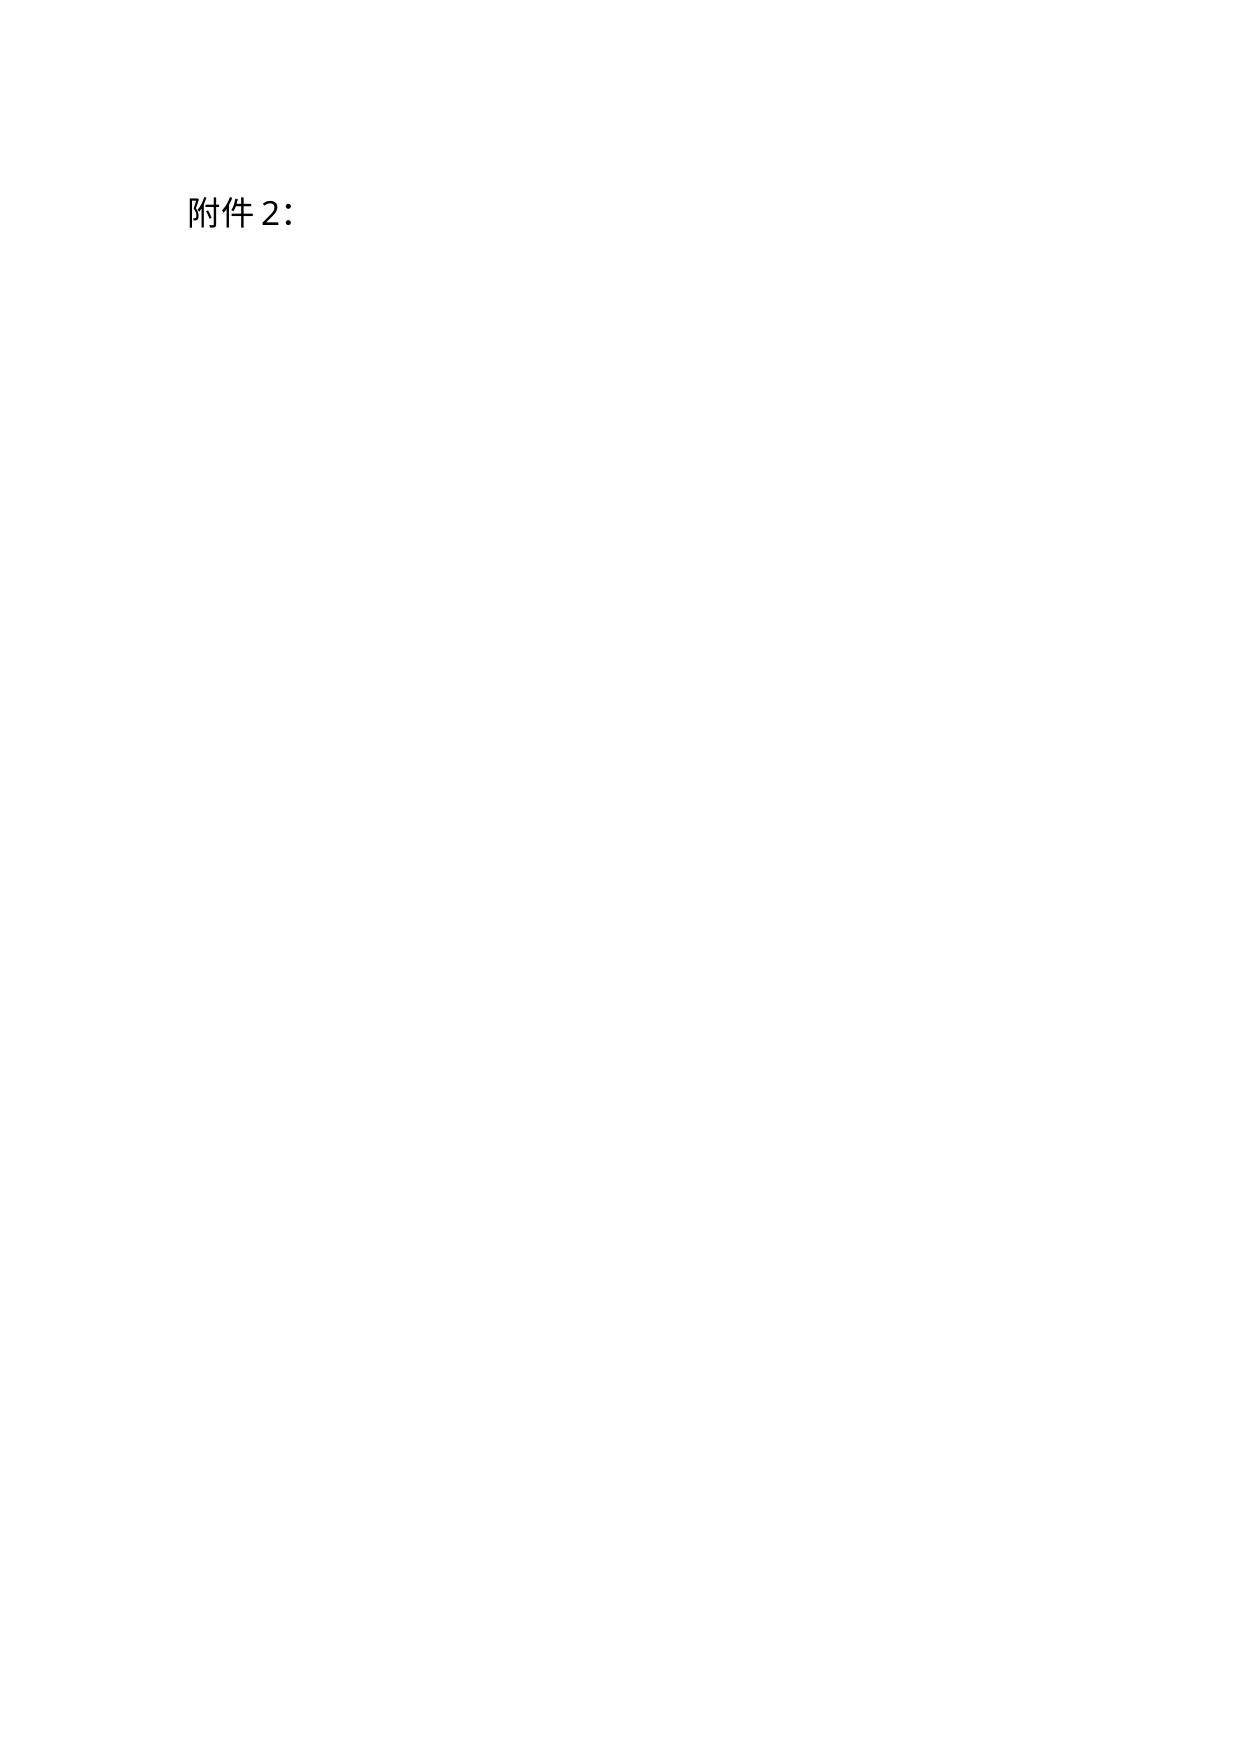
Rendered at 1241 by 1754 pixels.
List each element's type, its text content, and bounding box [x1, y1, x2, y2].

text 附件2： [187, 178, 1053, 243]
